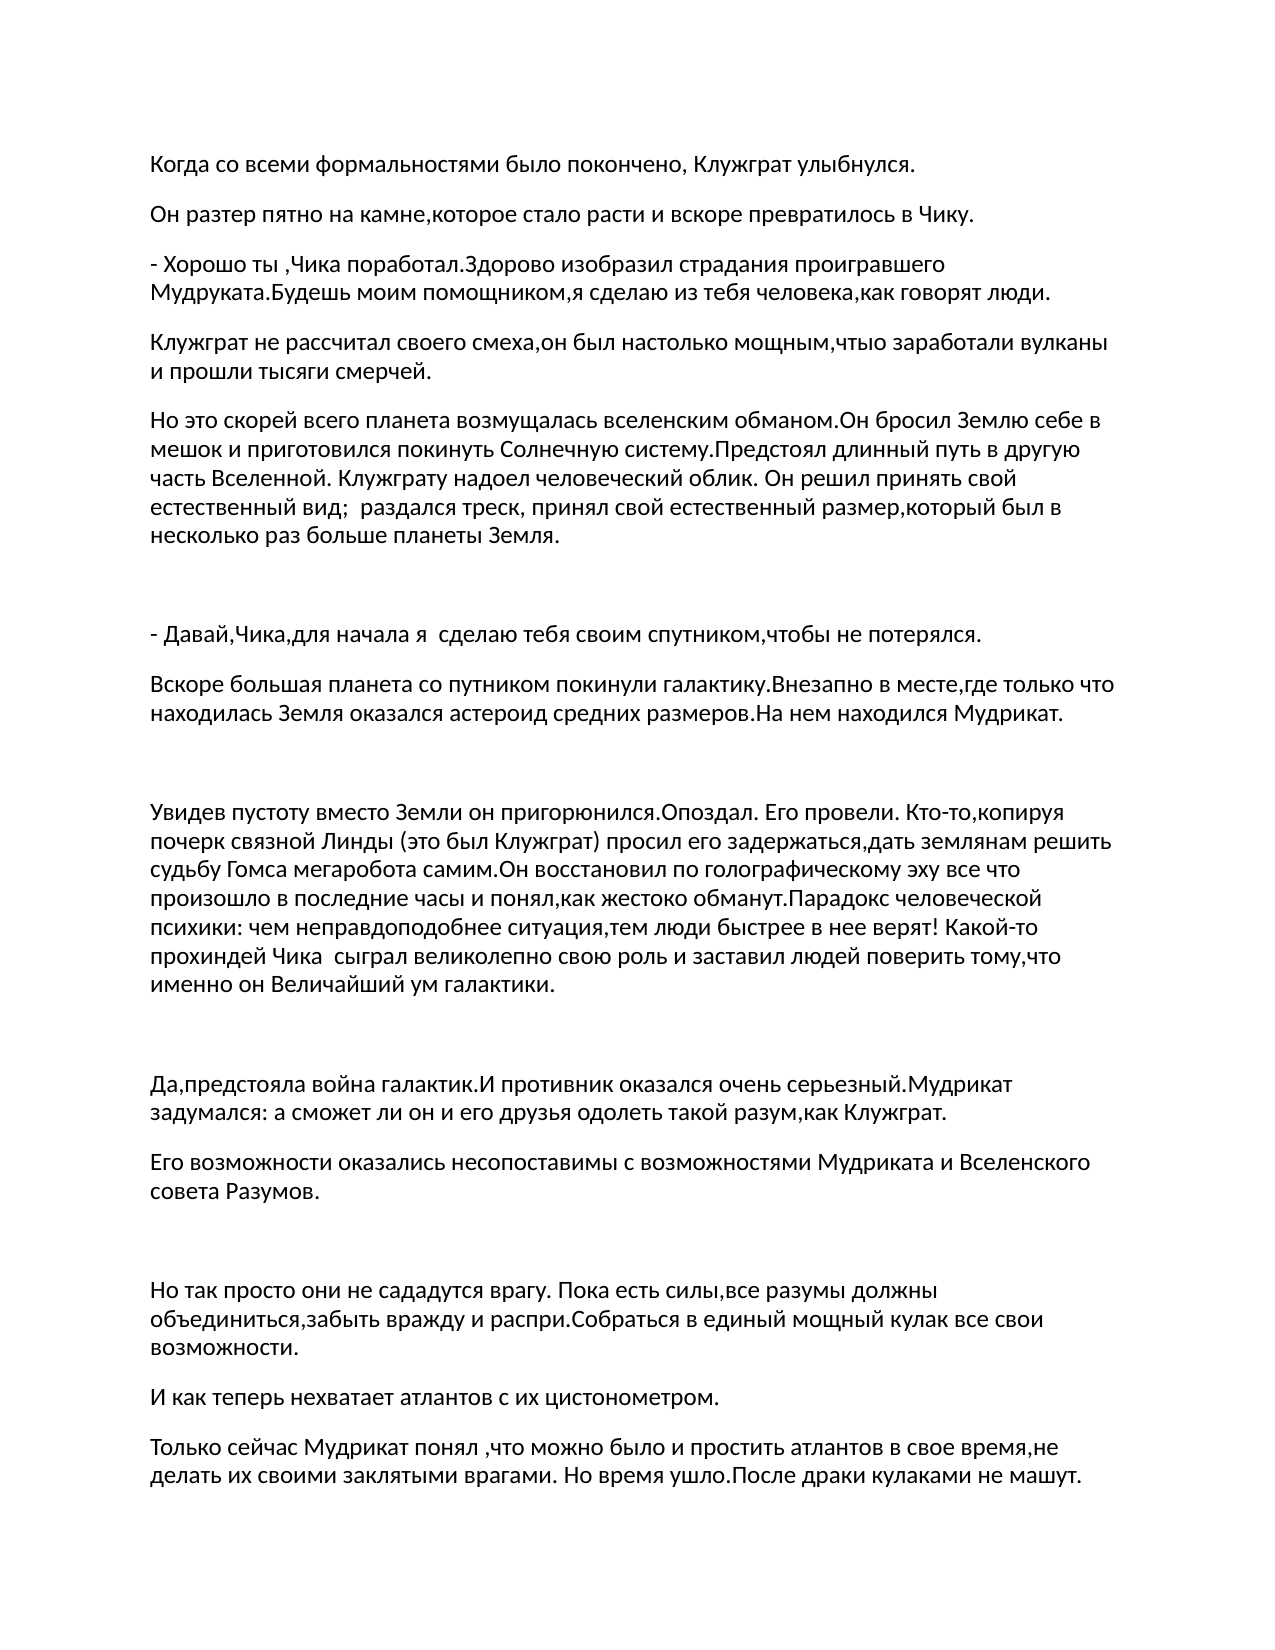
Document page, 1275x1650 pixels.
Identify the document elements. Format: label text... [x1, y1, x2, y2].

text Да,предстояла война галактик.И противник оказался очень серьезный.Мудрикат задумался: а сможет ли он и его друзья одолеть такой разум,как Клужграт. [150, 1069, 1125, 1127]
text Его возможности оказались несопоставимы с возможностями Мудриката и Вселенского совета Разумов. [150, 1147, 1125, 1205]
text - Хорошо ты ,Чика поработал.Здорово изобразил страдания проигравшего Мудруката.Будешь моим помощником,я сделаю из тебя человека,как говорят люди. [150, 249, 1125, 307]
text Вскоре большая планета со путником покинули галактику.Внезапно в месте,где только что находилась Земля оказался астероид средних размеров.На нем находился Мудрикат. [150, 669, 1125, 727]
text Клужграт не рассчитал своего смеха,он был настолько мощным,чтыо заработали вулканы и прошли тысяги смерчей. [150, 327, 1125, 385]
text Но так просто они не сададутся врагу. Пока есть силы,все разумы должны объединиться,забыть вражду и распри.Собраться в единый мощный кулак все свои возможности. [150, 1275, 1125, 1362]
text Только сейчас Мудрикат понял ,что можно было и простить атлантов в свое время,не делать их своими заклятыми врагами. Но время ушло.После драки кулаками не машут. [150, 1432, 1125, 1489]
text Когда со всеми формальностями было покончено, Клужграт улыбнулся. [150, 150, 1125, 179]
text И как теперь нехватает атлантов с их цистонометром. [150, 1382, 1125, 1411]
text Он разтер пятно на камне,которое стало расти и вскоре превратилось в Чику. [150, 199, 1125, 228]
text Но это скорей всего планета возмущалась вселенским обманом.Он бросил Землю себе в мешок и приготовился покинуть Солнечную систему.Предстоял длинный путь в другую часть Вселенной. Клужграту надоел человеческий облик. Он решил принять свой естественный вид; раздался треск, принял свой естественный размер,который был в несколько раз больше планеты Земля. [150, 406, 1125, 549]
text - Давай,Чика,для начала я сделаю тебя своим спутником,чтобы не потерялся. [150, 620, 1125, 649]
text Увидев пустоту вместо Земли он пригорюнился.Опоздал. Его провели. Кто-то,копируя почерк связной Линды (это был Клужграт) просил его задержаться,дать землянам решить судьбу Гомса мегаробота самим.Он восстановил по голографическому эху все что произошло в последние часы и понял,как жестоко обманут.Парадокс человеческой психики: чем неправдоподобнее ситуация,тем люди быстрее в нее верят! Какой-то прохиндей Чика сыграл великолепно свою роль и заставил людей поверить тому,что именно он Величайший ум галактики. [150, 797, 1125, 999]
